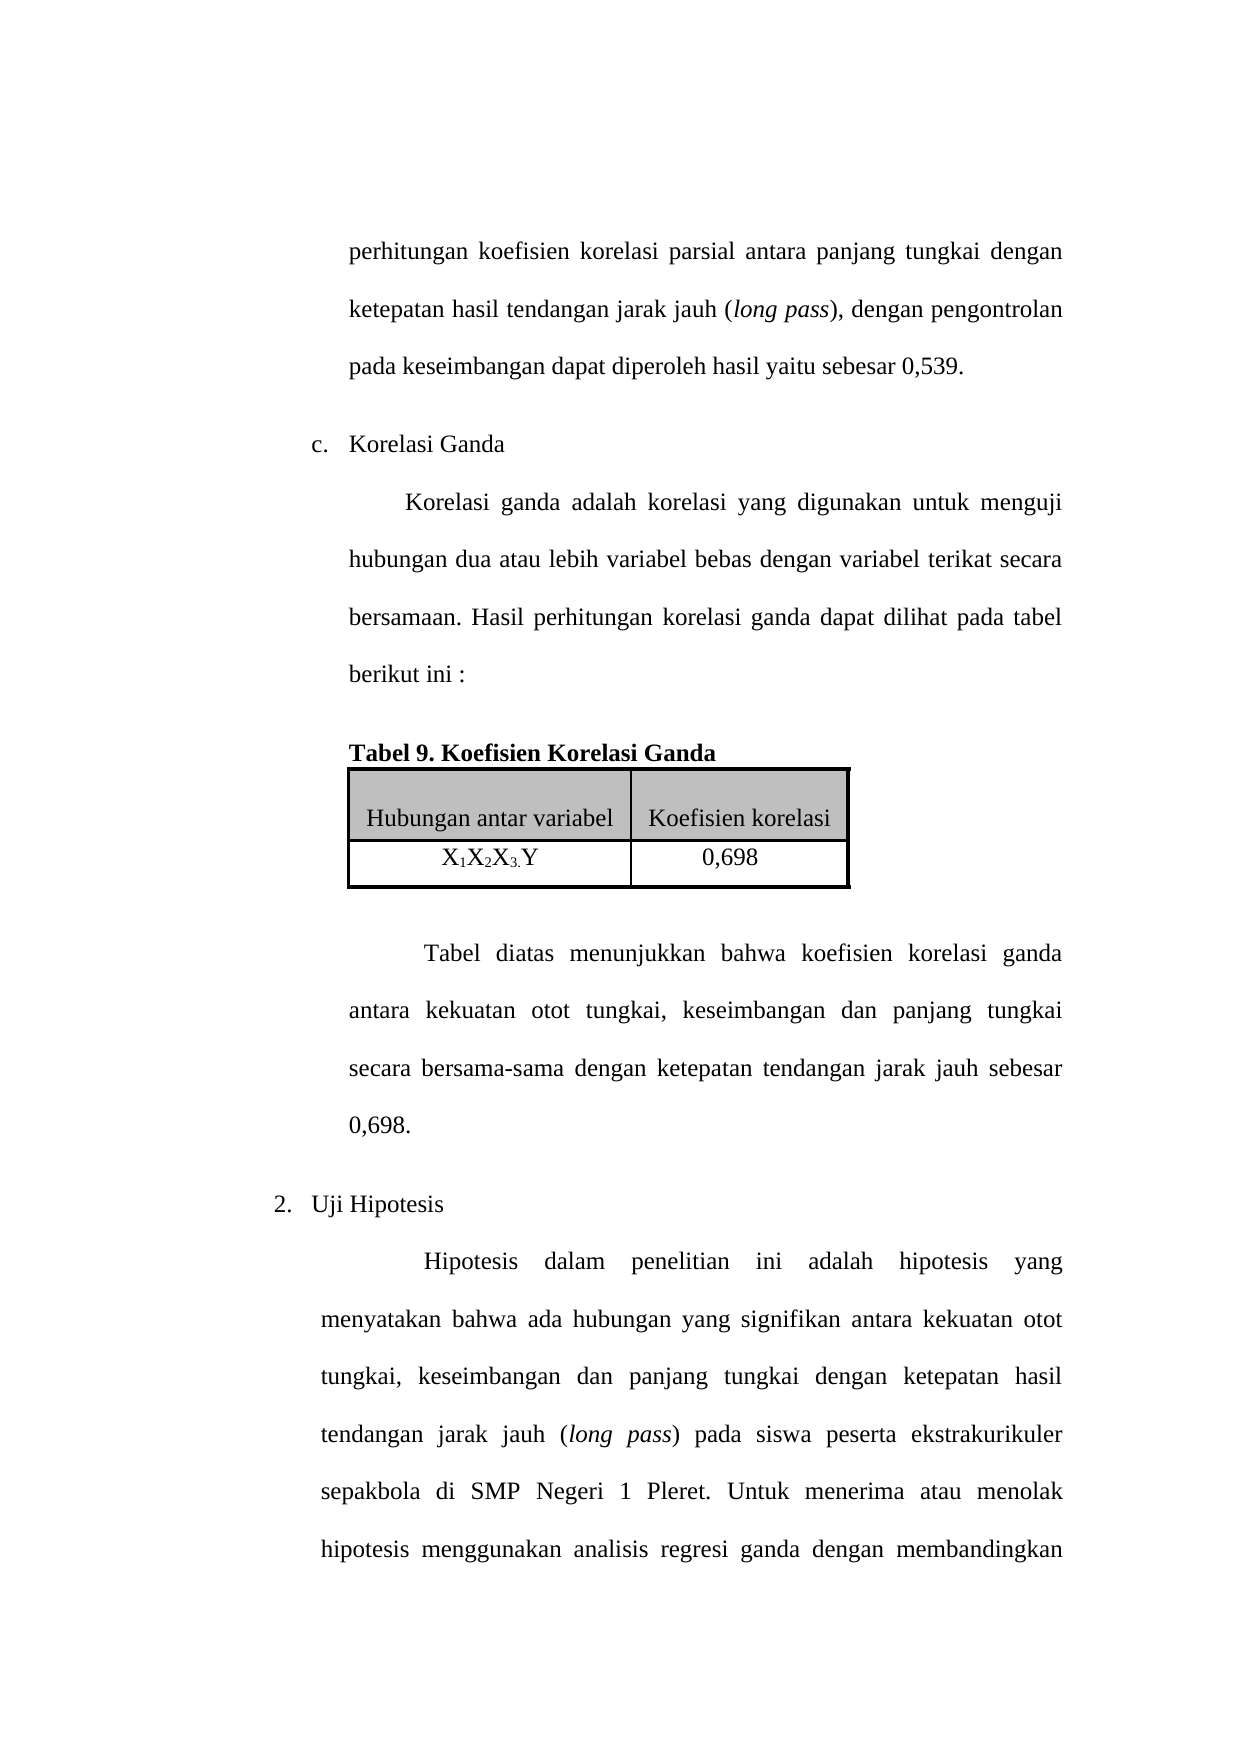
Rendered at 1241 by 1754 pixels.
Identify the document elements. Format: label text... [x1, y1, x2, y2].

text Tabel diatas menunjukkan bahwa koefisien korelasi ganda antara kekuatan otot tungkai, keseimbangan dan panjang tungkai secara bersama-sama dengan ketepatan tendangan jarak jauh sebesar 0,698. [349, 938, 1063, 1139]
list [349, 236, 1063, 380]
list Korelasi Ganda [311, 429, 1063, 458]
table_header [632, 771, 846, 803]
list Korelasi ganda adalah korelasi yang digunakan untuk menguji hubungan dua atau lebih variabel bebas dengan variabel terikat secara bersamaan. Hasil perhitungan korelasi ganda dapat dilihat pada tabel berikut ini : [349, 487, 1063, 688]
table_header [350, 771, 630, 803]
table_cell Koefisien korelasi [632, 803, 846, 839]
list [321, 1246, 1063, 1563]
list Tabel 9. Koefisien Korelasi Ganda [349, 738, 1063, 767]
table_cell X1X2X3.Y [350, 842, 630, 885]
table_cell Hubungan antar variabel [350, 803, 630, 839]
list Uji Hipotesis [274, 1189, 1063, 1218]
table_cell 0,698 [632, 842, 846, 885]
